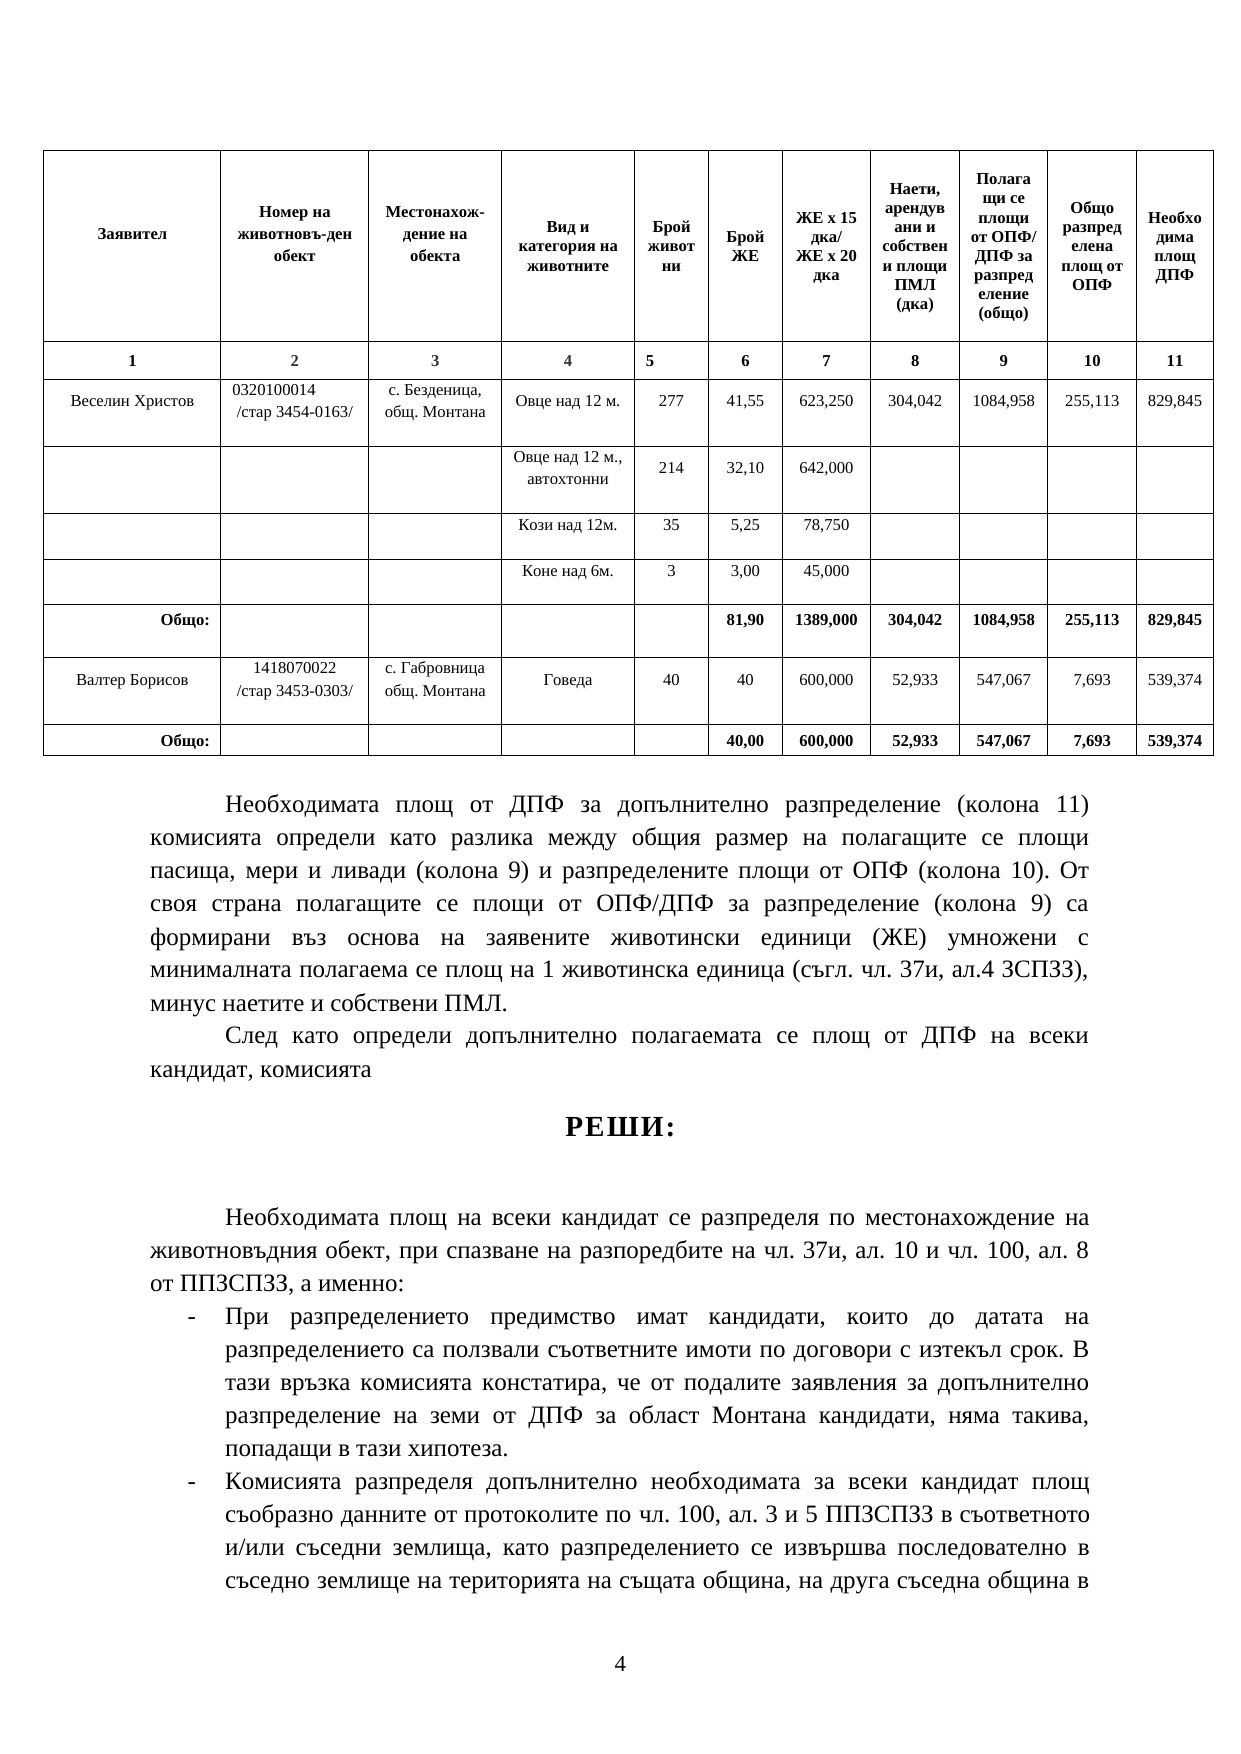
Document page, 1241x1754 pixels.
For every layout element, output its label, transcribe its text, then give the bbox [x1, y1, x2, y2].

table_cell [635, 605, 708, 657]
table_cell 40 [635, 658, 708, 724]
table_cell 40,00 [709, 725, 782, 755]
table_cell Говеда [502, 658, 634, 724]
table_cell 829,845 [1137, 380, 1213, 446]
table_cell Кози над 12м. [502, 514, 634, 559]
table_cell [871, 514, 959, 559]
table_cell 5 [635, 342, 708, 379]
list Необходимата площ на всеки кандидат се разпределя по местонахождение на животновъдния обект, при спазване на разпоредбите на чл. 37и, ал. 10 и чл. 100, ал. 8 от ППЗСПЗЗ, а именно: [150, 1202, 1090, 1297]
table_cell 11 [1137, 342, 1213, 379]
table_header ЖЕ х 15 дка/ ЖЕ х 20 дка [783, 151, 870, 341]
table_cell 539,374 [1137, 725, 1213, 755]
table_cell Валтер Борисов [44, 658, 220, 724]
table_header Наети, арендувани и собствени площи ПМЛ (дка) [871, 151, 959, 341]
table_cell Коне над 6м. [502, 560, 634, 604]
table_cell [44, 447, 220, 512]
table_cell 600,000 [783, 725, 870, 755]
table_header Местонахож-дение на обекта [369, 151, 501, 341]
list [187, 1466, 1090, 1594]
table_cell 547,067 [960, 658, 1047, 724]
table_cell 304,042 [871, 380, 959, 446]
table_cell с. Габровница общ. Монтана [369, 658, 501, 724]
table_cell 81,90 [709, 605, 782, 657]
table_cell [960, 447, 1047, 512]
table_cell 547,067 [960, 725, 1047, 755]
table_cell 10 [1048, 342, 1136, 379]
table_cell Общо: [44, 605, 220, 657]
table_cell [369, 605, 501, 657]
table_cell 2 [221, 342, 368, 379]
table_cell 7,693 [1048, 725, 1136, 755]
table_cell 78,750 [783, 514, 870, 559]
table_cell [502, 605, 634, 657]
table_header Вид и категория на животните [502, 151, 634, 341]
table_header Брой животни [635, 151, 708, 341]
table_cell [871, 447, 959, 512]
table_cell 52,933 [871, 658, 959, 724]
table_cell [1048, 447, 1136, 512]
table_cell 1084,958 [960, 380, 1047, 446]
table_cell 7 [783, 342, 870, 379]
table_cell [369, 447, 501, 512]
list РЕШИ: [150, 1109, 1090, 1142]
table_cell 1389,000 [783, 605, 870, 657]
table_cell [871, 560, 959, 604]
table_cell [44, 514, 220, 559]
table_cell [369, 514, 501, 559]
table_header Брой ЖЕ [709, 151, 782, 341]
table_cell 3 [369, 342, 501, 379]
table_cell 277 [635, 380, 708, 446]
table_header Общо разпределена площ от ОПФ [1048, 151, 1136, 341]
table_cell 9 [960, 342, 1047, 379]
table_cell Веселин Христов [44, 380, 220, 446]
table_cell [1137, 560, 1213, 604]
table_cell с. Безденица, общ. Монтана [369, 380, 501, 446]
table_cell [1137, 447, 1213, 512]
table_cell [369, 725, 501, 755]
table_cell [502, 725, 634, 755]
table_cell [221, 560, 368, 604]
table_cell 255,113 [1048, 605, 1136, 657]
table_cell [221, 447, 368, 512]
table_cell 45,000 [783, 560, 870, 604]
table_cell 829,845 [1137, 605, 1213, 657]
table_cell 600,000 [783, 658, 870, 724]
table_cell [635, 725, 708, 755]
table_cell Общо: [44, 725, 220, 755]
table_cell 52,933 [871, 725, 959, 755]
table_cell 8 [871, 342, 959, 379]
table_cell [369, 560, 501, 604]
table_cell 304,042 [871, 605, 959, 657]
table_cell [1137, 514, 1213, 559]
table_cell [1048, 514, 1136, 559]
table_cell [221, 725, 368, 755]
list Необходимата площ от ДПФ за допълнително разпределение (колона 11) комисията определи като разлика между общия размер на полагащите се площи пасища, мери и ливади (колона 9) и разпределените площи от ОПФ (колона 10). От своя страна полагащите се площи от ОПФ/ДПФ за разпределение (колона 9) са формирани въз основа на заявените животински единици (ЖЕ) умножени с минималната полагаема се площ на 1 животинска единица (съгл. чл. 37и, ал.4 ЗСПЗЗ), минус наетите и собствени ПМЛ. [150, 789, 1090, 1016]
table_header Номер на животновъ-ден обект [221, 151, 368, 341]
table_cell 1084,958 [960, 605, 1047, 657]
table_cell [1048, 560, 1136, 604]
table_cell 1418070022 /стар 3453-0303/ [221, 658, 368, 724]
table_cell 3,00 [709, 560, 782, 604]
list При разпределението предимство имат кандидати, които до датата на разпределението са ползвали съответните имоти по договори с изтекъл срок. В тази връзка комисията констатира, че от подалите заявления за допълнително разпределение на земи от ДПФ за област Монтана кандидати, няма такива, попадащи в тази хипотеза. [187, 1301, 1090, 1462]
table_cell Овце над 12 м. [502, 380, 634, 446]
table_cell [221, 514, 368, 559]
table_cell 32,10 [709, 447, 782, 512]
table_header Заявител [44, 151, 220, 341]
list След като определи допълнително полагаемата се площ от ДПФ на всеки кандидат, комисията [150, 1021, 1090, 1082]
table_cell 41,55 [709, 380, 782, 446]
table_cell 4 [502, 342, 634, 379]
table_cell 3 [635, 560, 708, 604]
table_cell [960, 514, 1047, 559]
table_cell 642,000 [783, 447, 870, 512]
table_cell 35 [635, 514, 708, 559]
table_cell 539,374 [1137, 658, 1213, 724]
table_cell 623,250 [783, 380, 870, 446]
table_header Полагащи се площи от ОПФ/ ДПФ за разпределение (общо) [960, 151, 1047, 341]
table_cell [44, 560, 220, 604]
table_cell 1 [44, 342, 220, 379]
table_cell 255,113 [1048, 380, 1136, 446]
table_cell Овце над 12 м., автохтонни [502, 447, 634, 512]
table_header Необходима площ ДПФ [1137, 151, 1213, 341]
table_cell 40 [709, 658, 782, 724]
table_cell 6 [709, 342, 782, 379]
table_cell [960, 560, 1047, 604]
table_cell 214 [635, 447, 708, 512]
table_cell [221, 605, 368, 657]
table_cell 7,693 [1048, 658, 1136, 724]
table_cell 0320100014 /стар 3454-0163/ [221, 380, 368, 446]
table_cell 5,25 [709, 514, 782, 559]
